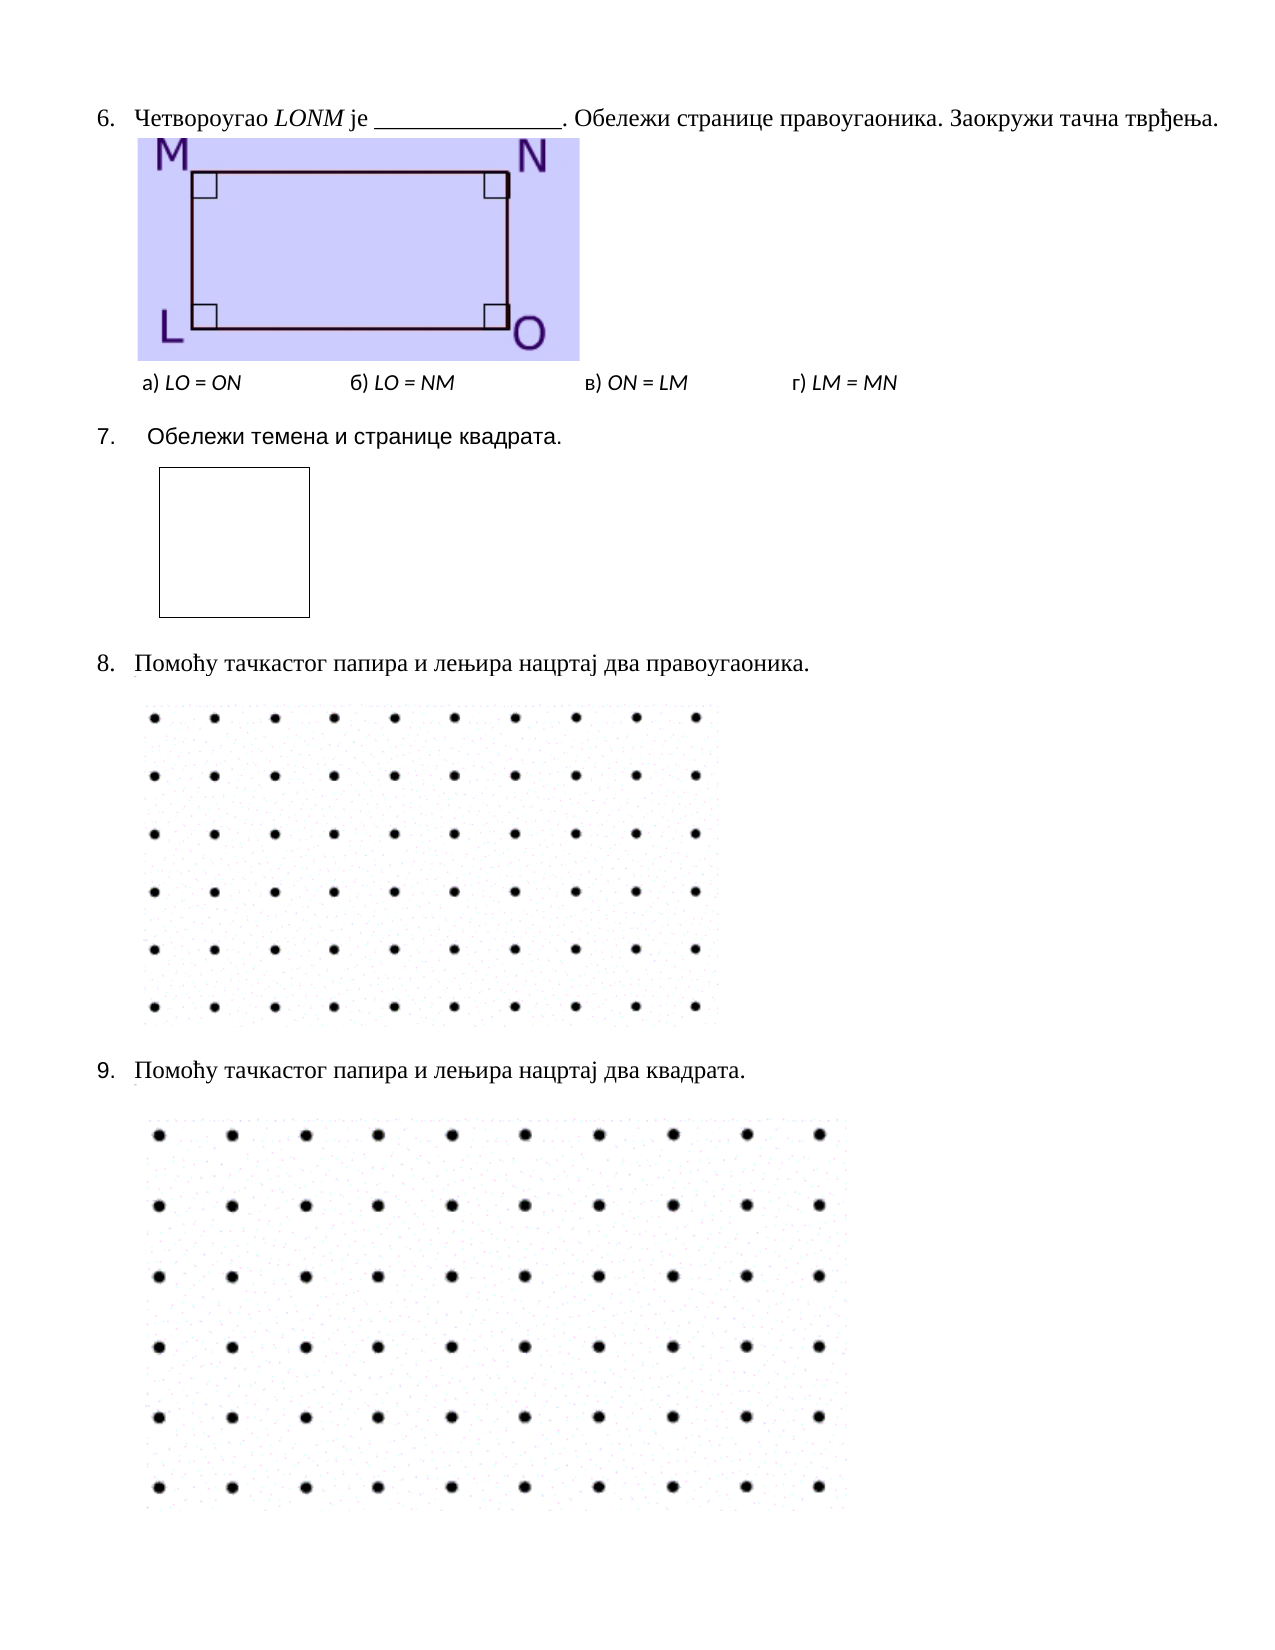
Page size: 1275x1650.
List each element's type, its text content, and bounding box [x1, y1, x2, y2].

list Четвороугао LONM је _______________. Обележи странице правоугаоника. Заокружи тачна тврђења. [97, 103, 1226, 131]
list Помоћу тачкастог папира и лењира нацртај два правоугаоника. [97, 648, 1226, 677]
list Обележи темена и странице квадрата. [97, 423, 1226, 449]
text а) LO = ON б) LO = NM в) ON = LM г) LM = MN [59, 368, 1226, 397]
list Помоћу тачкастог папира и лењира нацртај два квадрата. [97, 1055, 1226, 1084]
